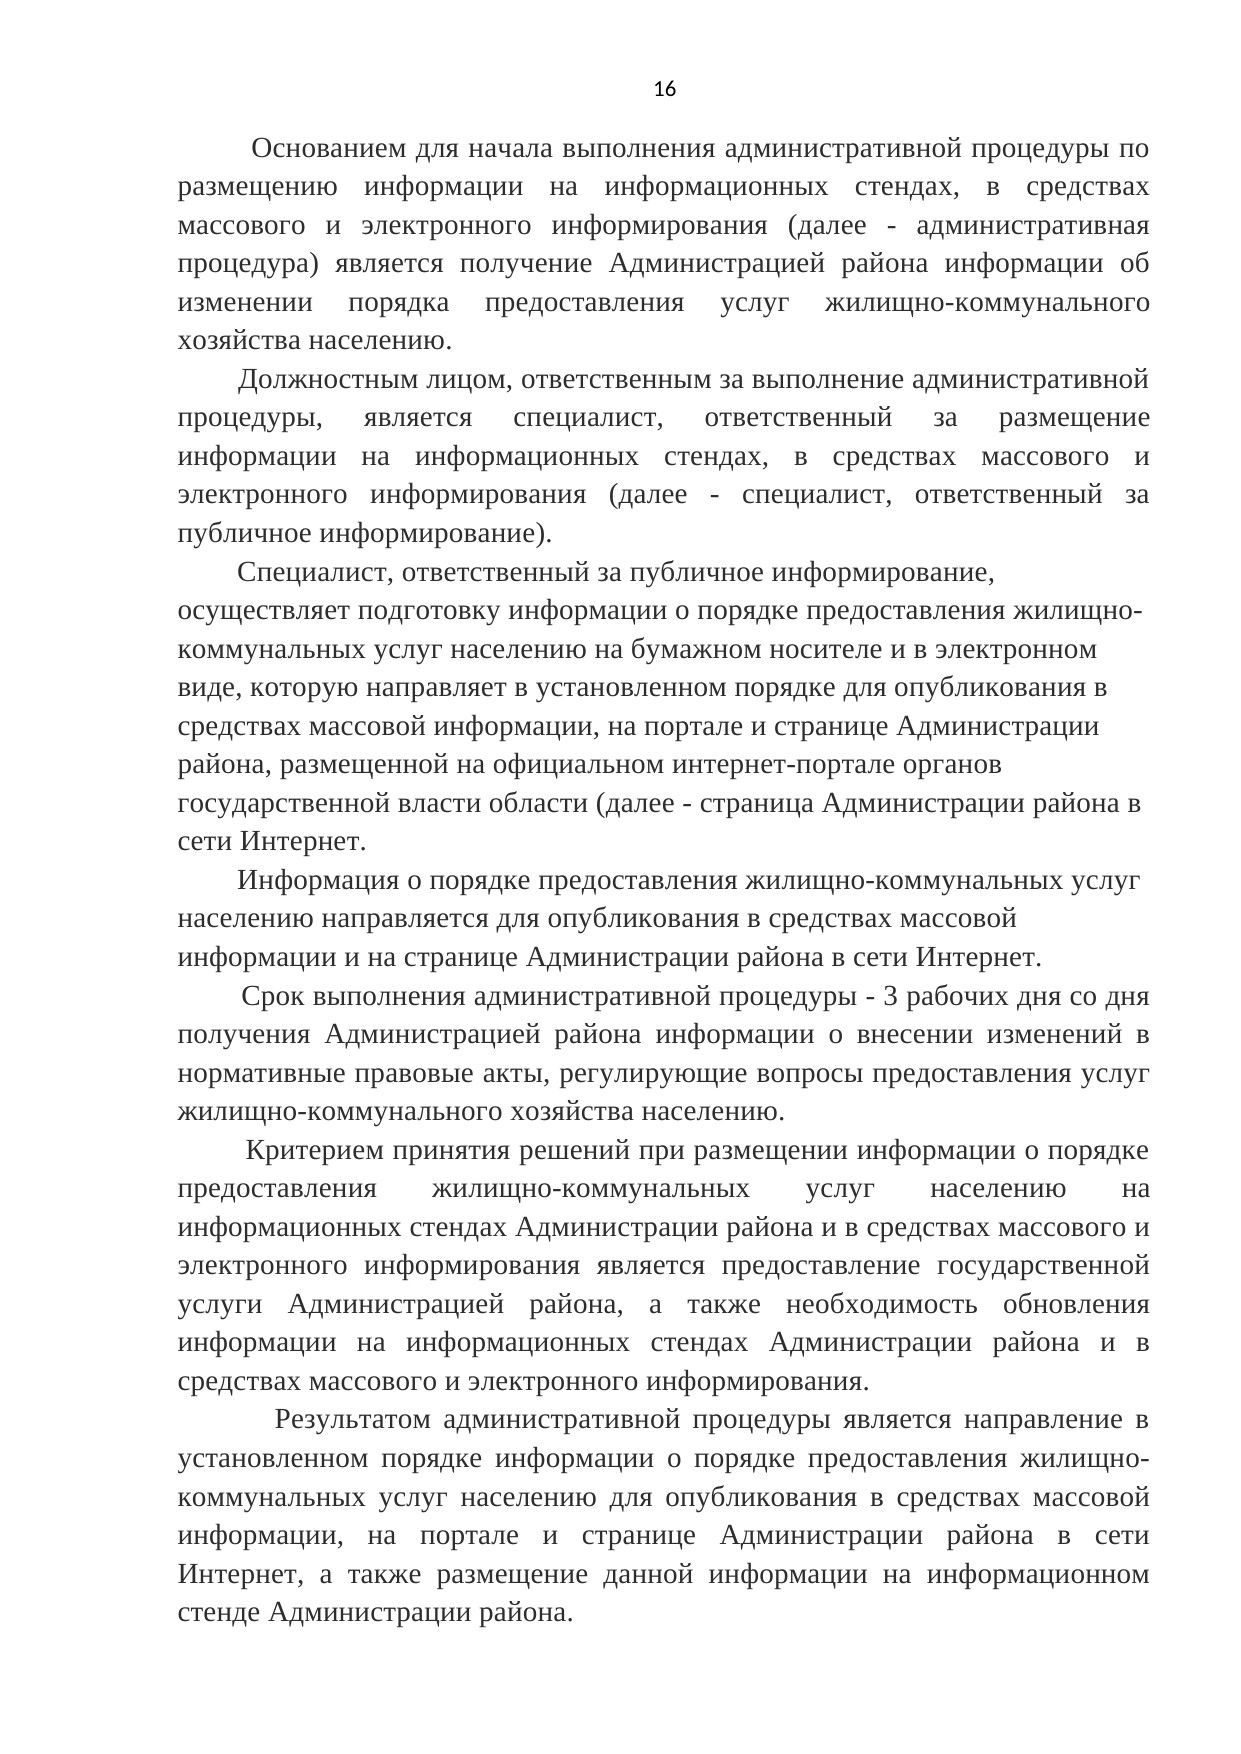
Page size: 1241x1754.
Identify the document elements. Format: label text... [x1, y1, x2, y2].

text Специалист, ответственный за публичное информирование, осуществляет подготовку информации о порядке предоставления жилищно-коммунальных услуг населению на бумажном носителе и в электронном виде, которую направляет в установленном порядке для опубликования в средствах массовой информации, на портале и странице Администрации района, размещенной на официальном интернет-портале органов государственной власти области (далее - страница Администрации района в сети Интернет. Информация о порядке предоставления жилищно-коммунальных услуг населению направляется для опубликования в средствах массовой информации и на странице Администрации района в сети Интернет. [177, 554, 1152, 973]
text Основанием для начала выполнения административной процедуры по размещению информации на информационных стендах, в средствах массового и электронного информирования (далее - административная процедура) является получение Администрацией района информации об изменении порядка предоставления услуг жилищно-коммунального хозяйства населению. [177, 130, 1152, 356]
text Результатом административной процедуры является направление в установленном порядке информации о порядке предоставления жилищно-коммунальных услуг населению для опубликования в средствах массовой информации, на портале и странице Администрации района в сети Интернет, а также размещение данной информации на информационном стенде Администрации района. [177, 1402, 1152, 1628]
text Должностным лицом, ответственным за выполнение административной процедуры, является специалист, ответственный за размещение информации на информационных стендах, в средствах массового и электронного информирования (далее - специалист, ответственный за публичное информирование). [177, 361, 1152, 549]
text Критерием принятия решений при размещении информации о порядке предоставления жилищно-коммунальных услуг населению на информационных стендах Администрации района и в средствах массового и электронного информирования является предоставление государственной услуги Администрацией района, а также необходимость обновления информации на информационных стендах Администрации района и в средствах массового и электронного информирования. [177, 1132, 1152, 1397]
text Срок выполнения административной процедуры - 3 рабочих дня со дня получения Администрацией района информации о внесении изменений в нормативные правовые акты, регулирующие вопросы предоставления услуг жилищно-коммунального хозяйства населению. [177, 978, 1152, 1127]
